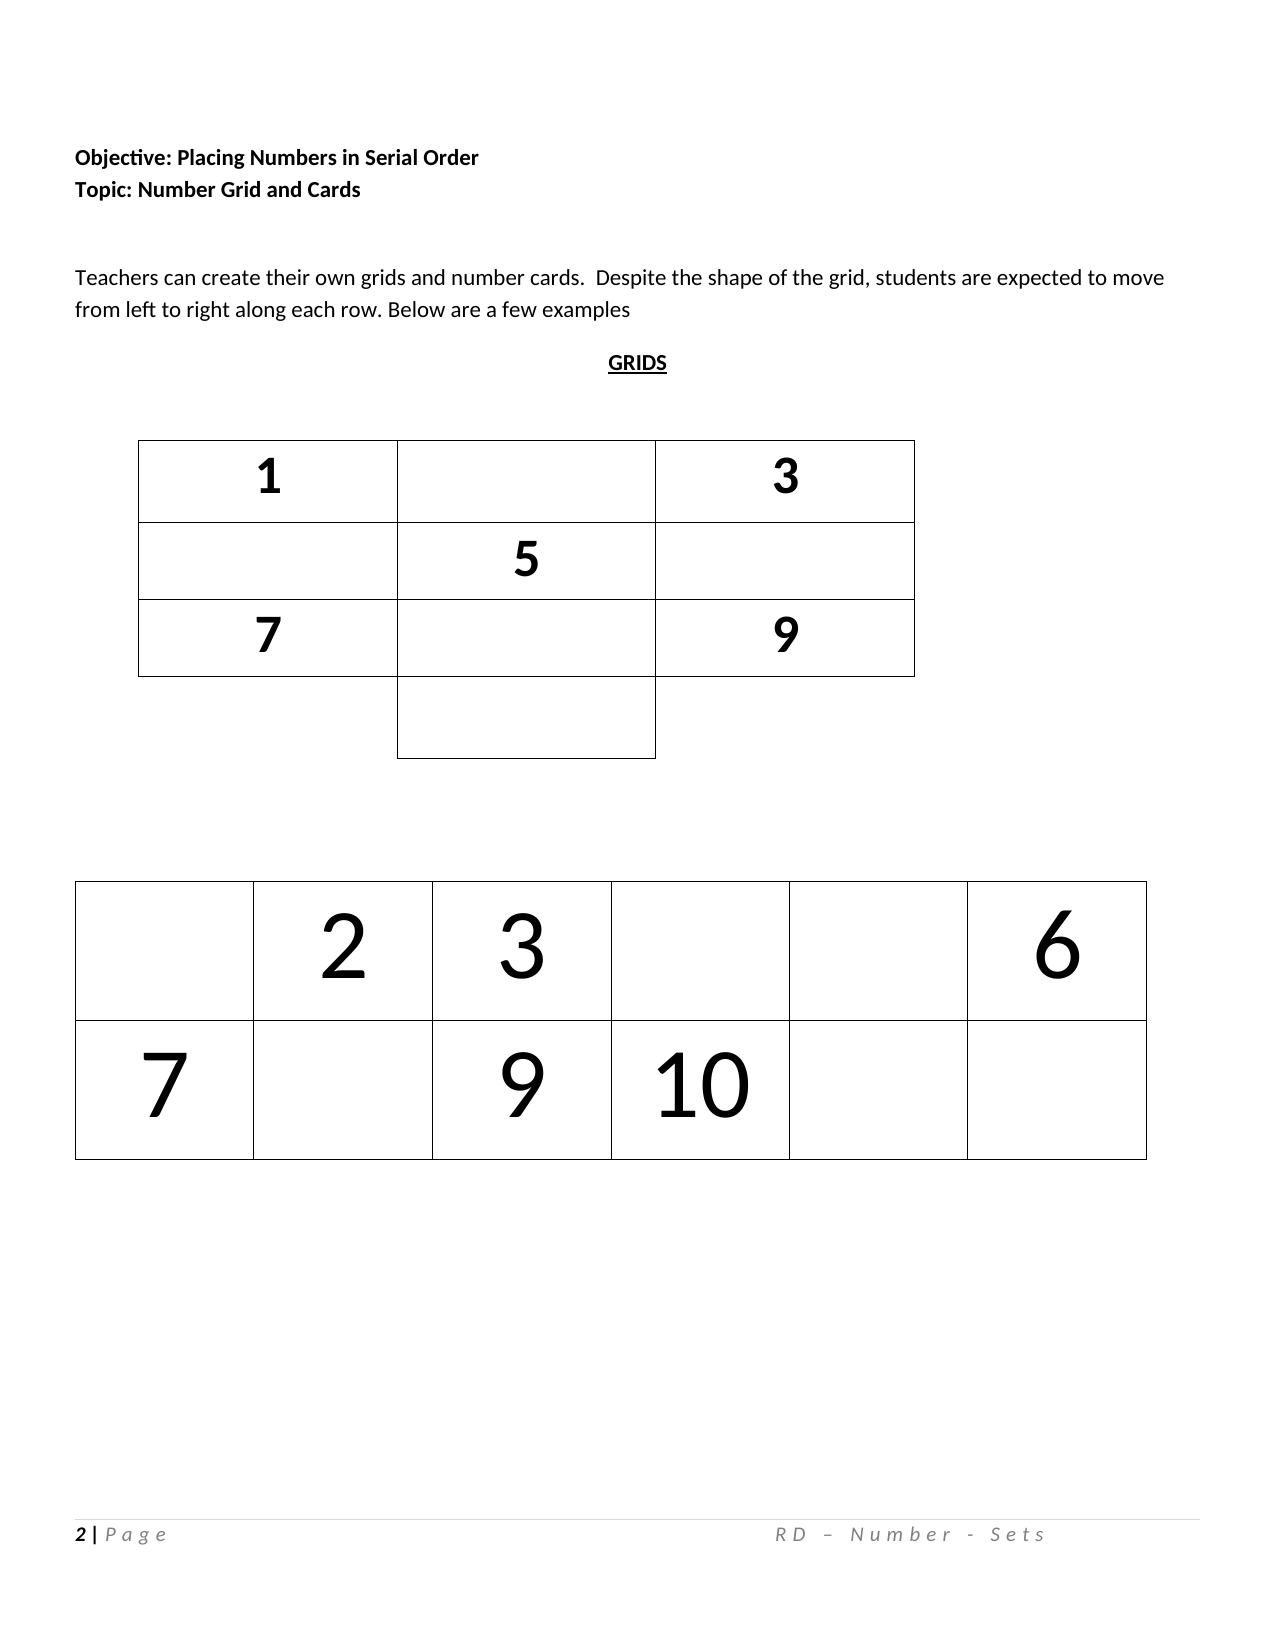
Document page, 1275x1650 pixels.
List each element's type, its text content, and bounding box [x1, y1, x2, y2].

table_cell [64, 797, 1211, 1216]
text Topic: Number Grid and Cards [75, 175, 1200, 203]
text Teachers can create their own grids and number cards. Despite the shape of the grid, students are expected to move from left to right along each row. Below are a few examples [75, 263, 1200, 323]
table_header [64, 401, 1211, 797]
text GRIDS [75, 348, 1200, 376]
text Objective: Placing Numbers in Serial Order [75, 143, 1200, 171]
